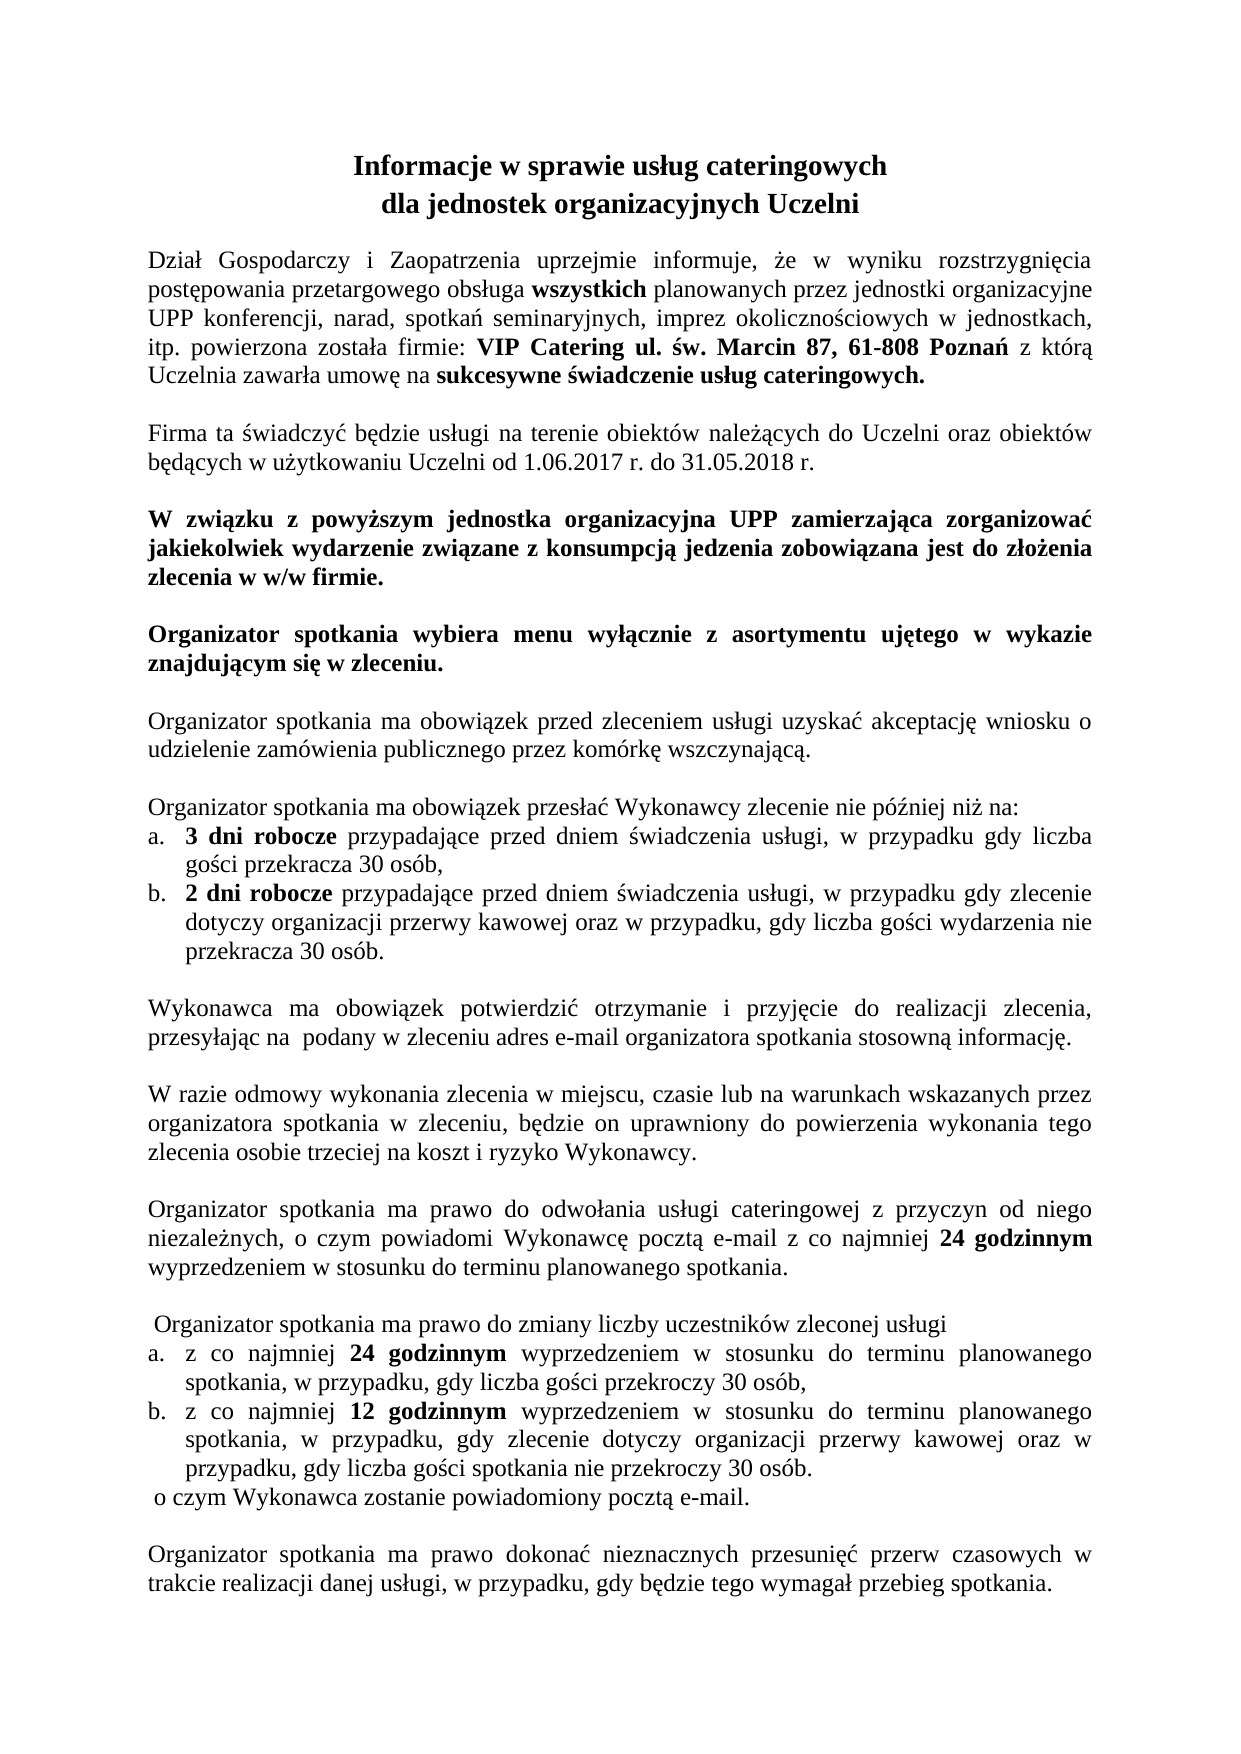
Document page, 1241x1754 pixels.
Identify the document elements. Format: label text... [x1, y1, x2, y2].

text Dział Gospodarczy i Zaopatrzenia uprzejmie informuje, że w wyniku rozstrzygnięcia postępowania przetargowego obsługa wszystkich planowanych przez jednostki organizacyjne UPP konferencji, narad, spotkań seminaryjnych, imprez okolicznościowych w jednostkach, itp. powierzona została firmie: VIP Catering ul. św. Marcin 87, 61-808 Poznań z którą Uczelnia zawarła umowę na sukcesywne świadczenie usług cateringowych. [148, 246, 1093, 389]
text Organizator spotkania ma prawo do odwołania usługi cateringowej z przyczyn od niego niezależnych, o czym powiadomi Wykonawcę pocztą e-mail z co najmniej 24 godzinnym wyprzedzeniem w stosunku do terminu planowanego spotkania. [148, 1194, 1093, 1281]
list 3 dni robocze przypadające przed dniem świadczenia usługi, w przypadku gdy liczba gości przekracza 30 osób, [148, 821, 1093, 878]
text Organizator spotkania ma obowiązek przed zleceniem usługi uzyskać akceptację wniosku o udzielenie zamówienia publicznego przez komórkę wszczynającą. [148, 706, 1093, 763]
text Wykonawca ma obowiązek potwierdzić otrzymanie i przyjęcie do realizacji zlecenia, przesyłając na podany w zleceniu adres e-mail organizatora spotkania stosowną informację. [148, 993, 1093, 1051]
text Informacje w sprawie usług cateringowych dla jednostek organizacyjnych Uczelni [148, 148, 1093, 220]
list 2 dni robocze przypadające przed dniem świadczenia usługi, w przypadku gdy zlecenie dotyczy organizacji przerwy kawowej oraz w przypadku, gdy liczba gości wydarzenia nie przekracza 30 osób. [148, 878, 1093, 964]
text Organizator spotkania wybiera menu wyłącznie z asortymentu ujętego w wykazie znajdującym się w zleceniu. [148, 619, 1093, 677]
text Organizator spotkania ma obowiązek przesłać Wykonawcy zlecenie nie później niż na: [148, 792, 1093, 821]
text W związku z powyższym jednostka organizacyjna UPP zamierzająca zorganizować jakiekolwiek wydarzenie związane z konsumpcją jedzenia zobowiązana jest do złożenia zlecenia w w/w firmie. [148, 504, 1093, 591]
text Organizator spotkania ma prawo dokonać nieznacznych przesunięć przerw czasowych w trakcie realizacji danej usługi, w przypadku, gdy będzie tego wymagał przebieg spotkania. [148, 1539, 1093, 1597]
text Organizator spotkania ma prawo do zmiany liczby uczestników zleconej usługi [153, 1309, 1093, 1338]
text o czym Wykonawca zostanie powiadomiony pocztą e-mail. [153, 1482, 1093, 1511]
text Firma ta świadczyć będzie usługi na terenie obiektów należących do Uczelni oraz obiektów będących w użytkowaniu Uczelni od 1.06.2017 r. do 31.05.2018 r. [148, 418, 1093, 476]
text W razie odmowy wykonania zlecenia w miejscu, czasie lub na warunkach wskazanych przez organizatora spotkania w zleceniu, będzie on uprawniony do powierzenia wykonania tego zlecenia osobie trzeciej na koszt i ryzyko Wykonawcy. [148, 1079, 1093, 1166]
list z co najmniej 12 godzinnym wyprzedzeniem w stosunku do terminu planowanego spotkania, w przypadku, gdy zlecenie dotyczy organizacji przerwy kawowej oraz w przypadku, gdy liczba gości spotkania nie przekroczy 30 osób. [148, 1396, 1093, 1482]
list z co najmniej 24 godzinnym wyprzedzeniem w stosunku do terminu planowanego spotkania, w przypadku, gdy liczba gości przekroczy 30 osób, [148, 1338, 1093, 1396]
